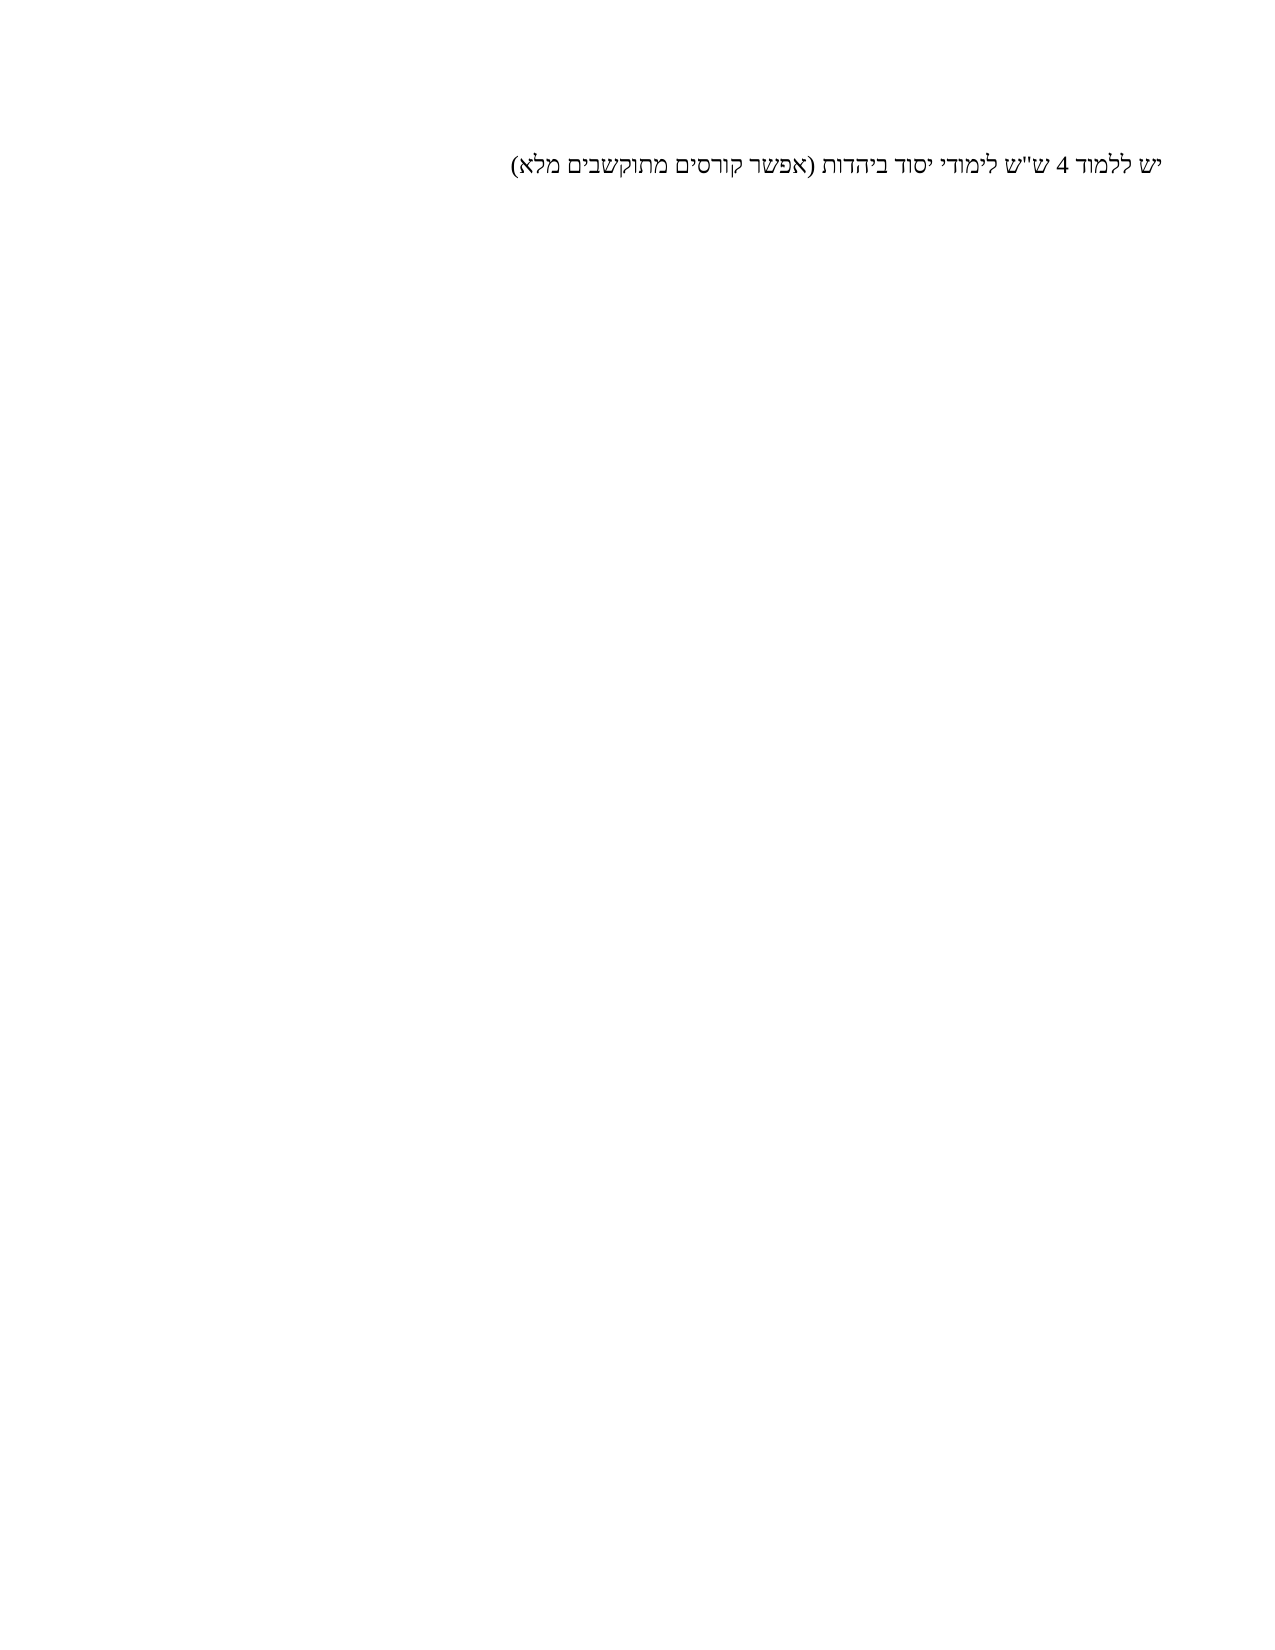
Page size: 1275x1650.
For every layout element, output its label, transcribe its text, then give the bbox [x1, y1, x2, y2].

text יש ללמוד 4 ש"ש לימודי יסוד ביהדות (אפשר קורסים מתוקשבים מלא) [112, 150, 1162, 179]
